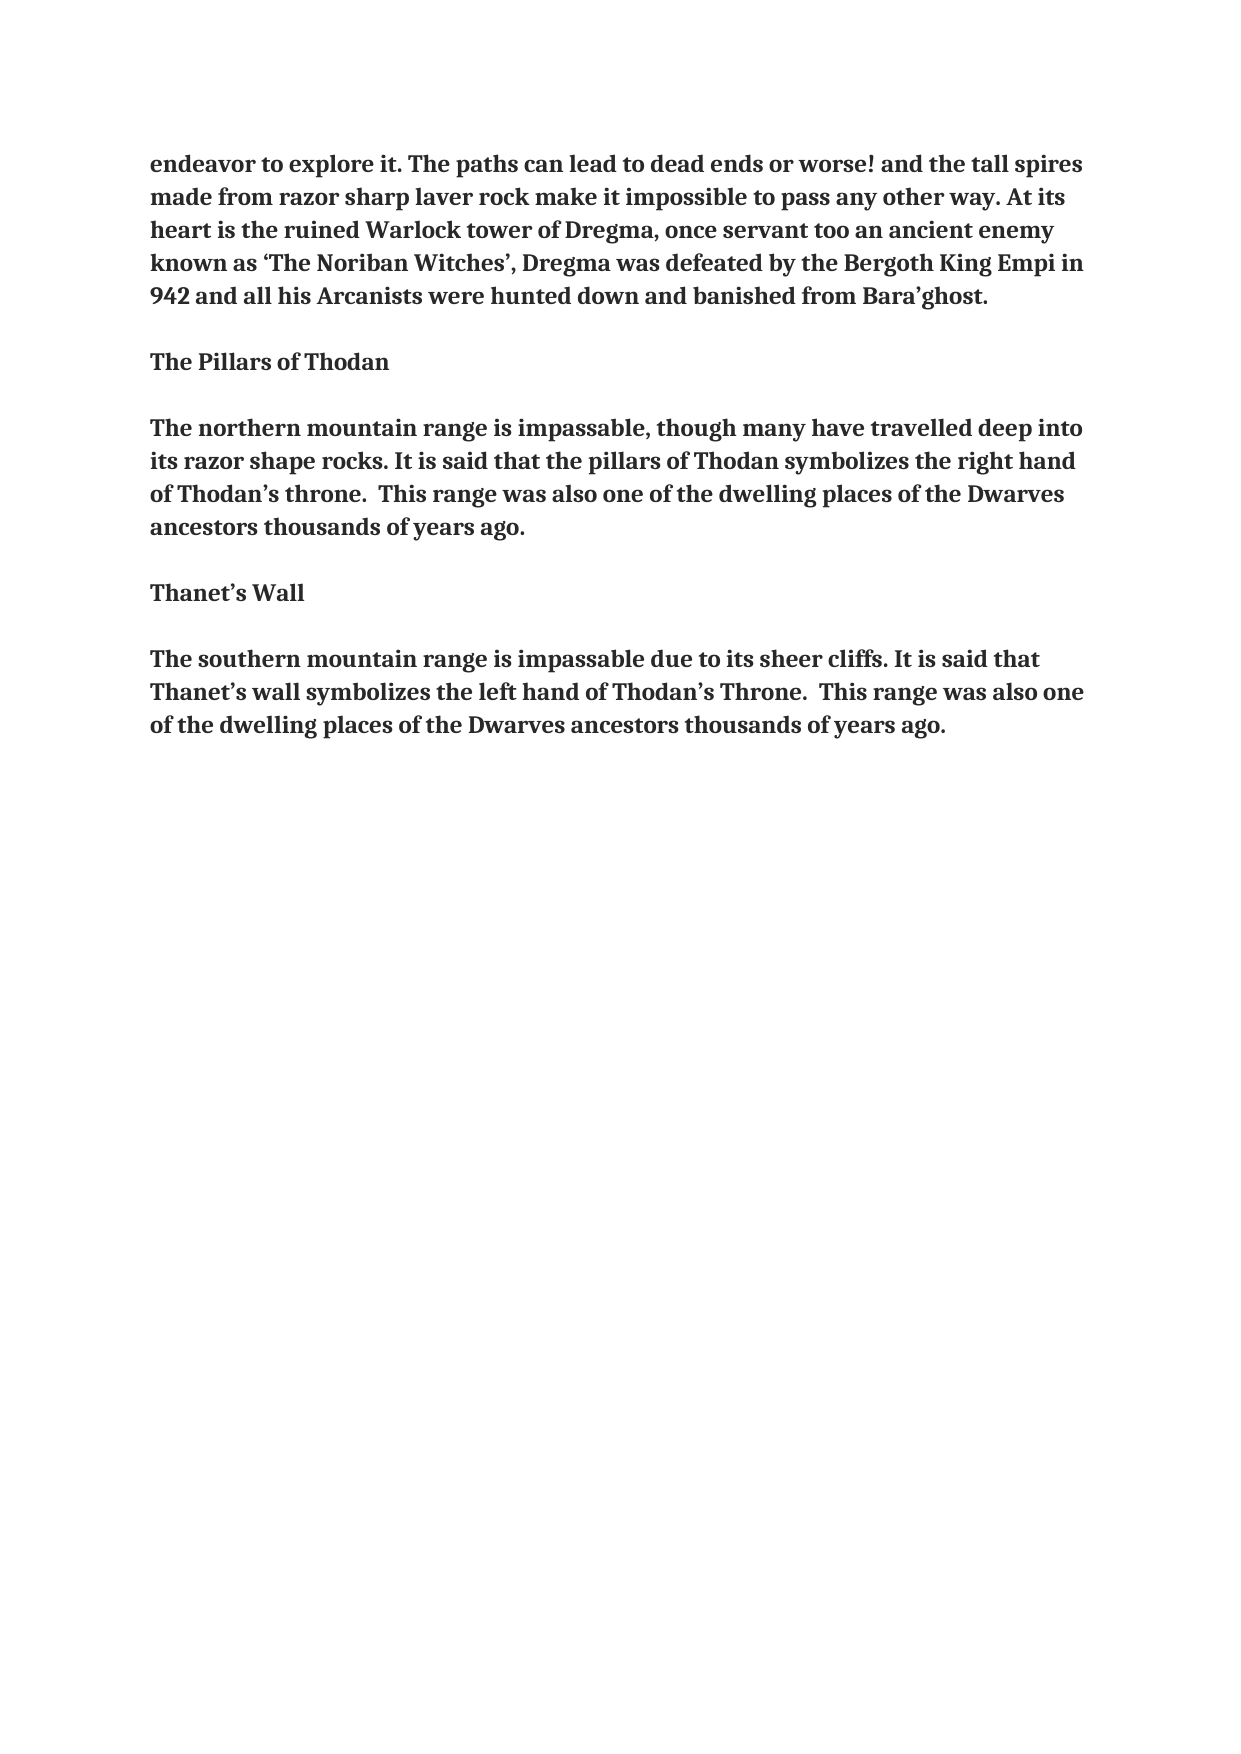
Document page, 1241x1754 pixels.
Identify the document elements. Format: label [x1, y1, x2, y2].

text [150, 150, 1090, 740]
